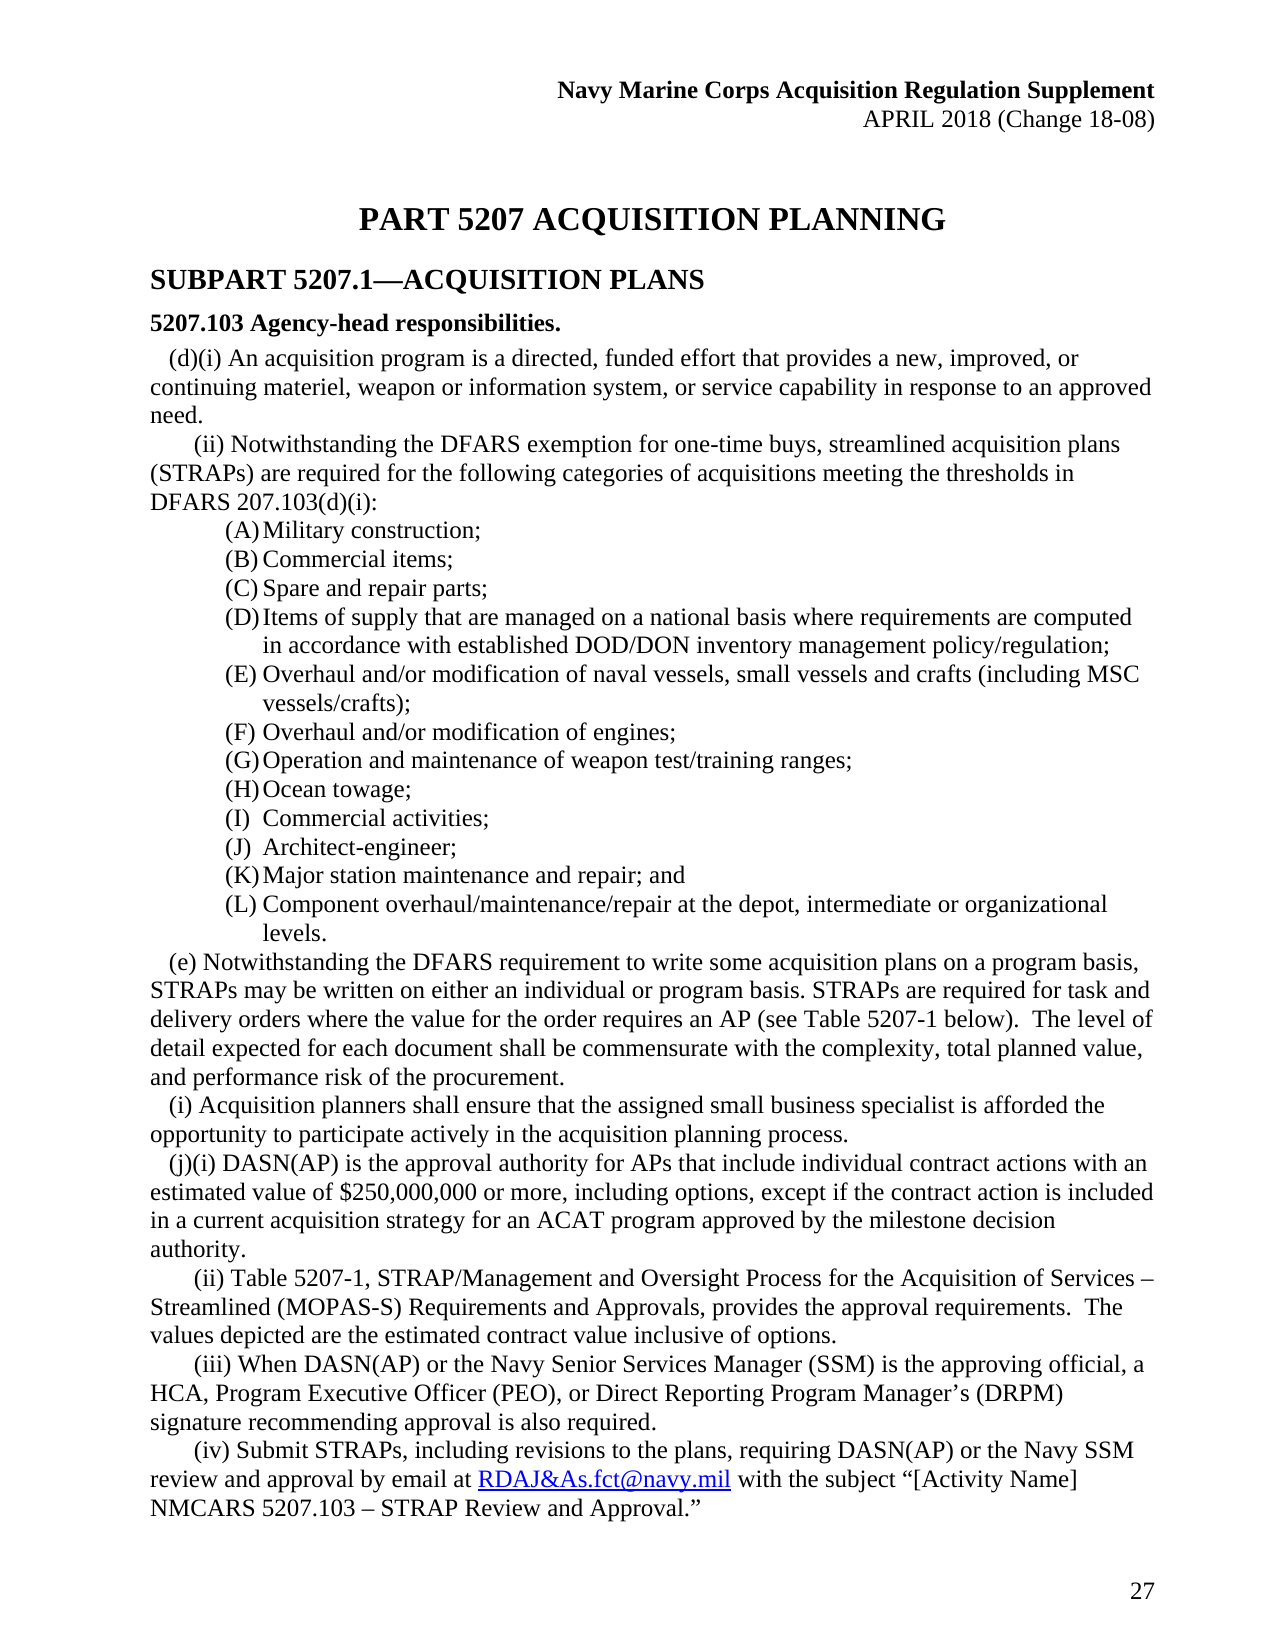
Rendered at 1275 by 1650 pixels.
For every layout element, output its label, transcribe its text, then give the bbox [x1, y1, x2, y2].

text (e) Notwithstanding the DFARS requirement to write some acquisition plans on a program basis, STRAPs may be written on either an individual or program basis. STRAPs are required for task and delivery orders where the value for the order requires an AP (see Table 5207-1 below). The level of detail expected for each document shall be commensurate with the complexity, total planned value, and performance risk of the procurement. [150, 947, 1155, 1091]
list Operation and maintenance of weapon test/training ranges; [225, 746, 1155, 774]
subtitle SUBPART 5207.1—ACQUISITION PLANS [150, 262, 1155, 296]
text (ii) Notwithstanding the DFARS exemption for one-time buys, streamlined acquisition plans (STRAPs) are required for the following categories of acquisitions meeting the thresholds in DFARS 207.103(d)(i): [150, 429, 1155, 516]
list Overhaul and/or modification of naval vessels, small vessels and crafts (including MSC vessels/crafts); [225, 659, 1155, 717]
list Commercial activities; [225, 803, 1155, 832]
list Overhaul and/or modification of engines; [225, 717, 1155, 746]
list Military construction; [225, 516, 1155, 544]
list Spare and repair parts; [225, 573, 1155, 602]
text (j)(i) DASN(AP) is the approval authority for APs that include individual contract actions with an estimated value of $250,000,000 or more, including options, except if the contract action is included [150, 1148, 1155, 1206]
text in a current acquisition strategy for an ACAT program approved by the milestone decision authority. [150, 1206, 1155, 1263]
list Items of supply that are managed on a national basis where requirements are computed in accordance with established DOD/DON inventory management policy/regulation; [225, 602, 1155, 659]
text (d)(i) An acquisition program is a directed, funded effort that provides a new, improved, or continuing materiel, weapon or information system, or service capability in response to an approved need. [150, 343, 1155, 429]
text (iii) When DASN(AP) or the Navy Senior Services Manager (SSM) is the approving official, a HCA, Program Executive Officer (PEO), or Direct Reporting Program Manager’s (DRPM) signature recommending approval is also required. [150, 1349, 1155, 1436]
list Ocean towage; [225, 774, 1155, 803]
list Major station maintenance and repair; and [225, 861, 1155, 889]
list Commercial items; [225, 544, 1155, 573]
list Component overhaul/maintenance/repair at the depot, intermediate or organizational levels. [225, 889, 1155, 947]
text (i) Acquisition planners shall ensure that the assigned small business specialist is afforded the opportunity to participate actively in the acquisition planning process. [150, 1091, 1155, 1148]
text (iv) Submit STRAPs, including revisions to the plans, requiring DASN(AP) or the Navy SSM review and approval by email at RDAJ&As.fct@navy.mil with the subject “[Activity Name] NMCARS 5207.103 – STRAP Review and Approval.” [150, 1436, 1155, 1522]
text (ii) Table 5207-1, STRAP/Management and Oversight Process for the Acquisition of Services – Streamlined (MOPAS-S) Requirements and Approvals, provides the approval requirements. The values depicted are the estimated contract value inclusive of options. [150, 1263, 1155, 1349]
subtitle 5207.103 Agency-head responsibilities. [150, 308, 1155, 337]
list Architect-engineer; [225, 832, 1155, 861]
subtitle PART 5207 ACQUISITION PLANNING [150, 199, 1155, 237]
